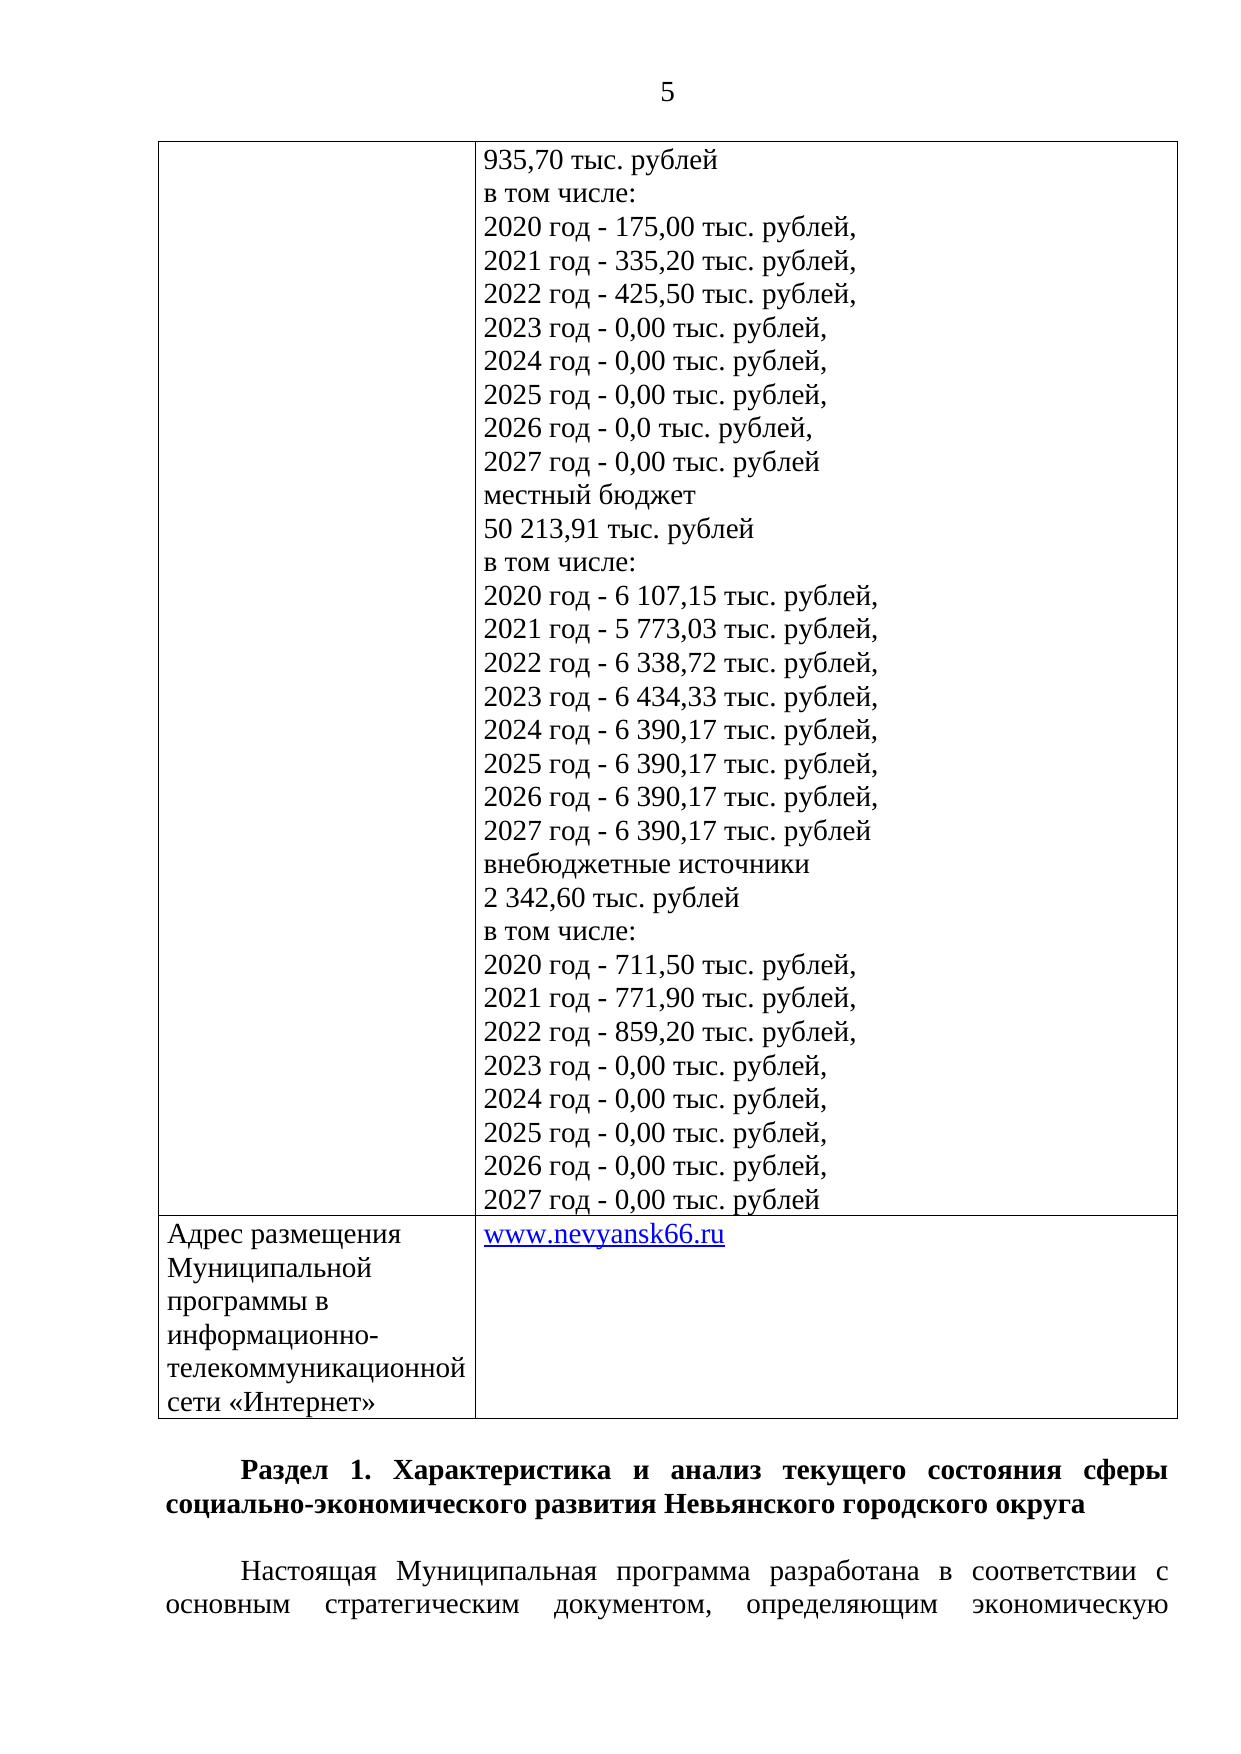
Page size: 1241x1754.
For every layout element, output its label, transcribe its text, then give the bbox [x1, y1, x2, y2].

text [165, 1553, 1169, 1620]
table_cell www.nevyansk66.ru [476, 1216, 1177, 1418]
table_cell Адрес размещения Муниципальной программы в информационно-телекоммуникационной сети «Интернет» [159, 1216, 475, 1418]
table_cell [476, 142, 1177, 1215]
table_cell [159, 142, 475, 1215]
text Раздел 1. Характеристика и анализ текущего состояния сферы социально-экономического развития Невьянского городского округа [165, 1452, 1169, 1519]
